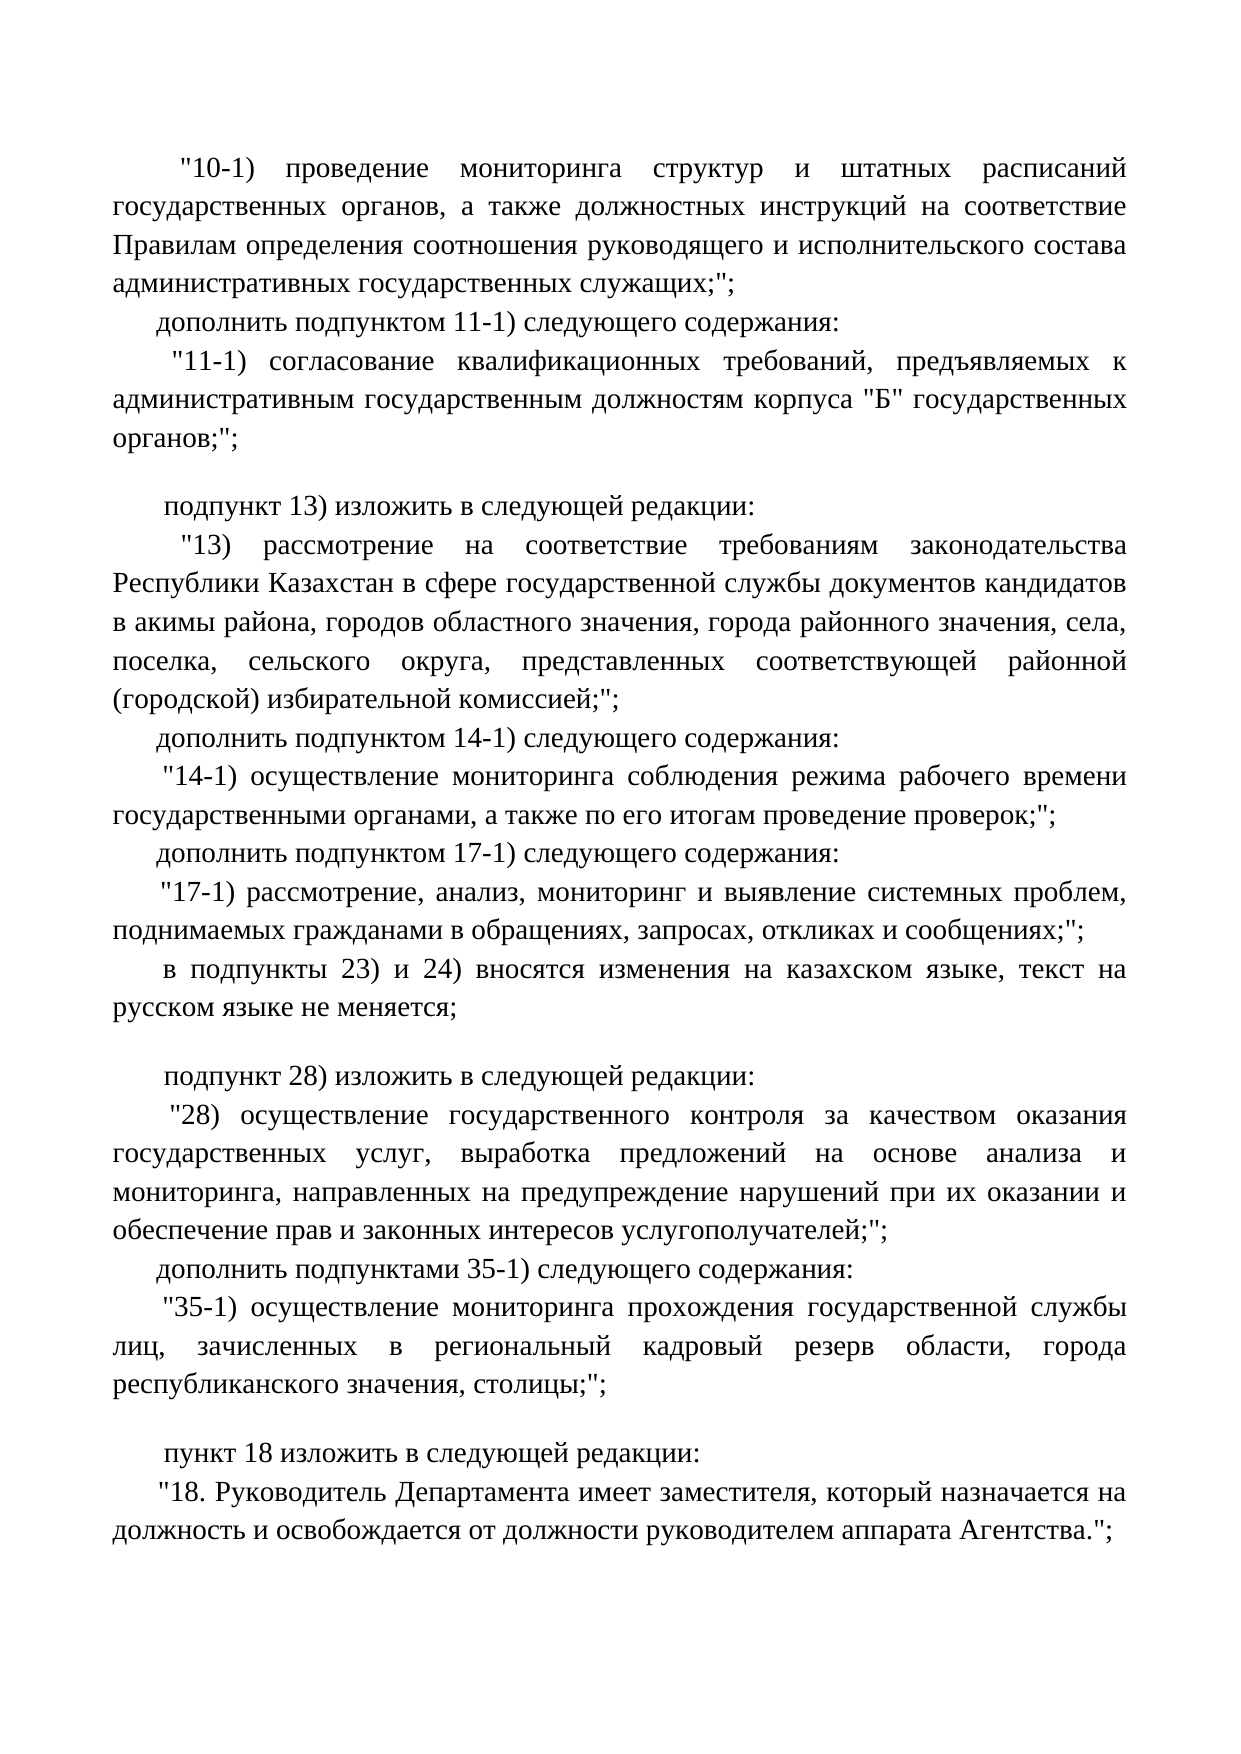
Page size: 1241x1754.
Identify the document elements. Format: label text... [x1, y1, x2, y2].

text "10-1) проведение мониторинга структур и штатных расписаний государственных органов, а также должностных инструкций на соответствие Правилам определения соотношения руководящего и исполнительского состава административных государственных служащих;"; [112, 150, 1128, 299]
text "17-1) рассмотрение, анализ, мониторинг и выявление системных проблем, поднимаемых гражданами в обращениях, запросах, откликах и сообщениях;"; [112, 874, 1128, 946]
text подпункт 13) изложить в следующей редакции: [112, 488, 1128, 522]
text "35-1) осуществление мониторинга прохождения государственной службы лиц, зачисленных в региональный кадровый резерв области, города республиканского значения, столицы;"; [112, 1289, 1128, 1400]
text "13) рассмотрение на соответствие требованиям законодательства Республики Казахстан в сфере государственной службы документов кандидатов в акимы района, городов областного значения, города районного значения, села, поселка, сельского округа, представленных соответствующей районной (городской) избирательной комиссией;"; [112, 527, 1128, 715]
text "18. Руководитель Департамента имеет заместителя, который назначается на должность и освобождается от должности руководителем аппарата Агентства."; [112, 1474, 1128, 1546]
text "14-1) осуществление мониторинга соблюдения режима рабочего времени государственными органами, а также по его итогам проведение проверок;"; [112, 758, 1128, 830]
text "28) осуществление государственного контроля за качеством оказания государственных услуг, выработка предложений на основе анализа и мониторинга, направленных на предупреждение нарушений при их оказании и обеспечение прав и законных интересов услугополучателей;"; [112, 1097, 1128, 1246]
text "11-1) согласование квалификационных требований, предъявляемых к административным государственным должностям корпуса "Б" государственных органов;"; [112, 343, 1128, 453]
text в подпункты 23) и 24) вносятся изменения на казахском языке, текст на русском языке не меняется; [112, 951, 1128, 1023]
text дополнить подпунктом 11-1) следующего содержания: [112, 304, 1128, 338]
text дополнить подпунктом 14-1) следующего содержания: [112, 720, 1128, 753]
text дополнить подпунктами 35-1) следующего содержания: [112, 1251, 1128, 1284]
text дополнить подпунктом 17-1) следующего содержания: [112, 835, 1128, 869]
text подпункт 28) изложить в следующей редакции: [112, 1058, 1128, 1092]
text пункт 18 изложить в следующей редакции: [112, 1435, 1128, 1469]
